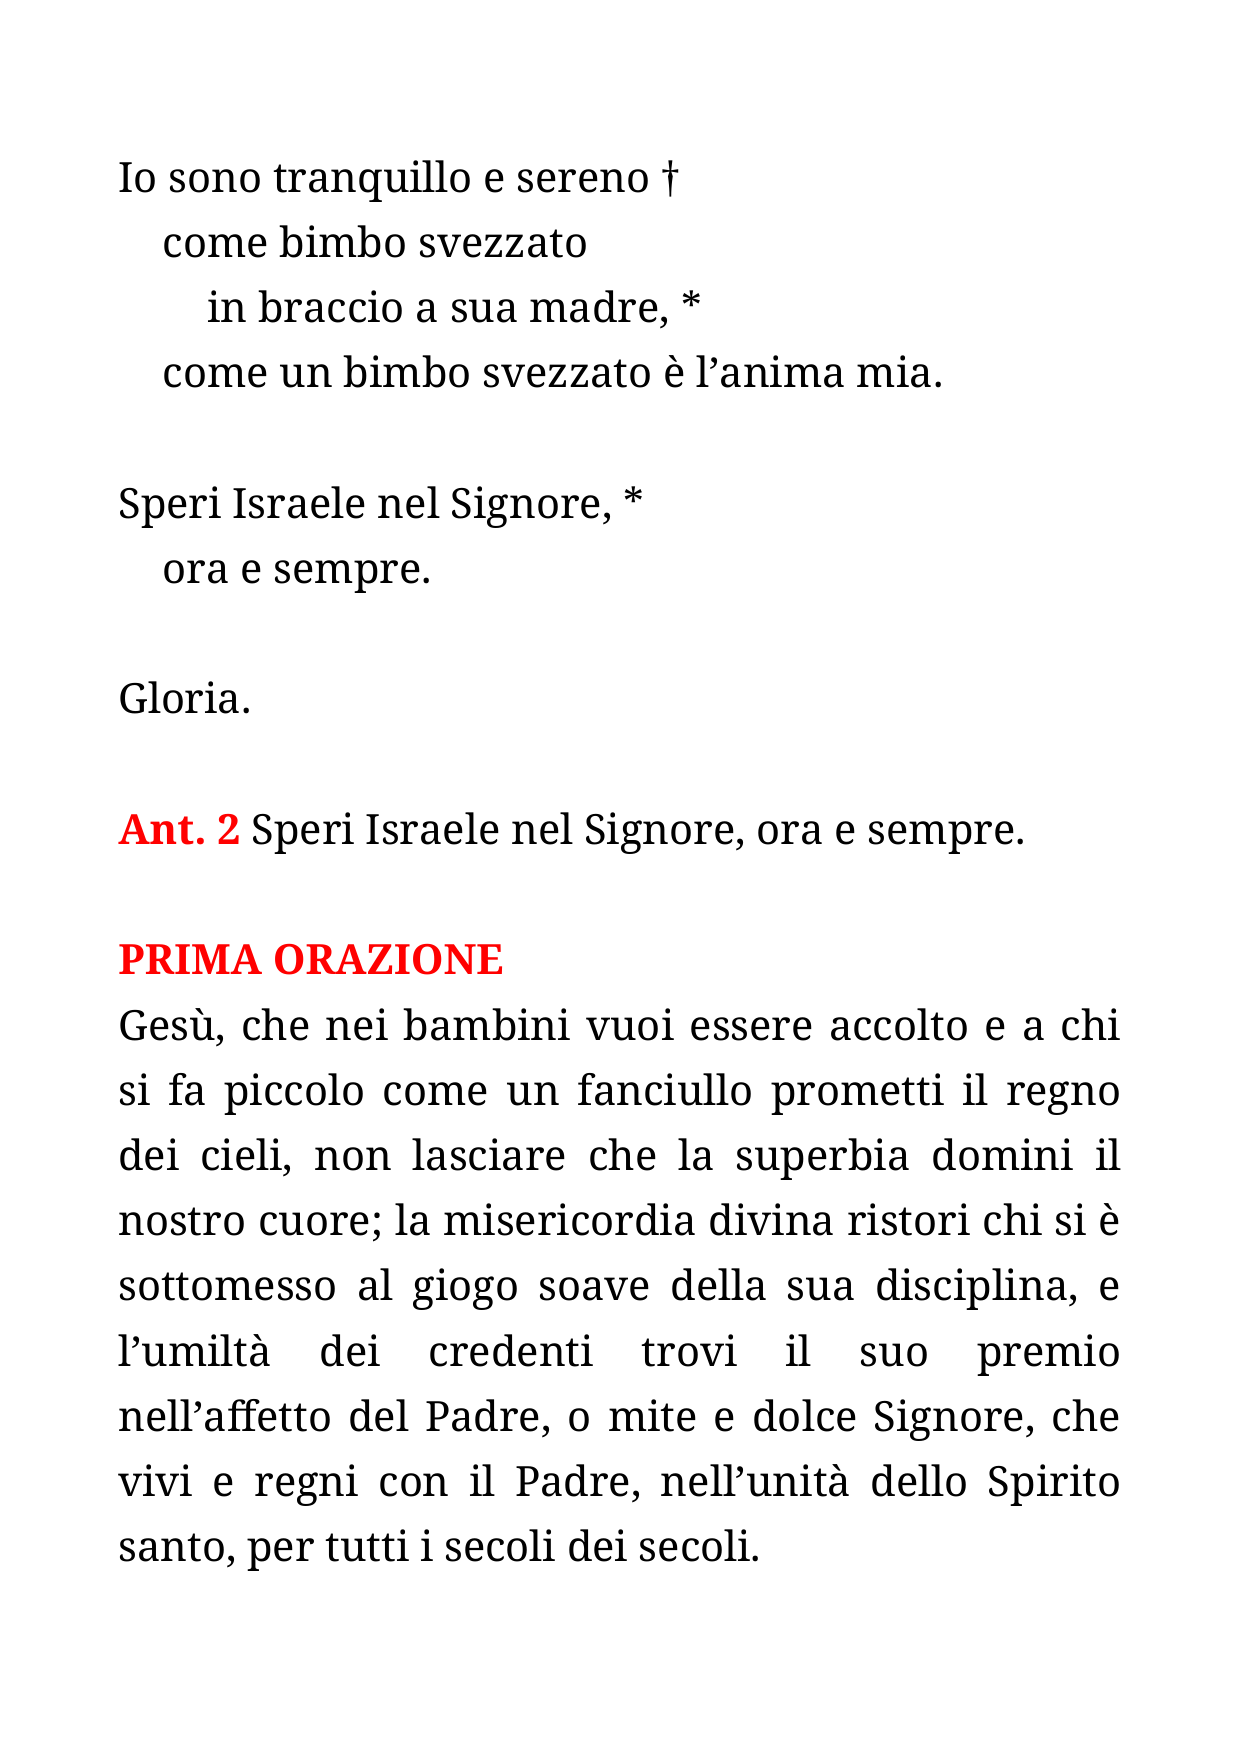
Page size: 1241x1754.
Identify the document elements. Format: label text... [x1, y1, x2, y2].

text Gloria. [118, 669, 1122, 726]
text Io sono tranquillo e sereno † [118, 148, 1122, 204]
text Ant. 2 Speri Israele nel Signore, ora e sempre. [118, 800, 1122, 856]
text in braccio a sua madre, * [118, 278, 1122, 335]
text come un bimbo svezzato è l’anima mia. [118, 343, 1122, 400]
text PRIMA ORAZIONE [118, 930, 1122, 987]
text come bimbo svezzato [118, 213, 1122, 269]
text Gesù, che nei bambini vuoi essere accolto e a chi si fa piccolo come un fanciullo prometti il regno dei cieli, non lasciare che la superbia domini il nostro cuore; la misericordia divina ristori chi si è sottomesso al giogo soave della sua disciplina, e l’umiltà dei credenti trovi il suo premio nell’affetto del Padre, o mite e dolce Signore, che vivi e regni con il Padre, nell’unità dello Spirito santo, per tutti i secoli dei secoli. [118, 995, 1122, 1574]
text ora e sempre. [118, 539, 1122, 596]
text Speri Israele nel Signore, * [118, 474, 1122, 530]
